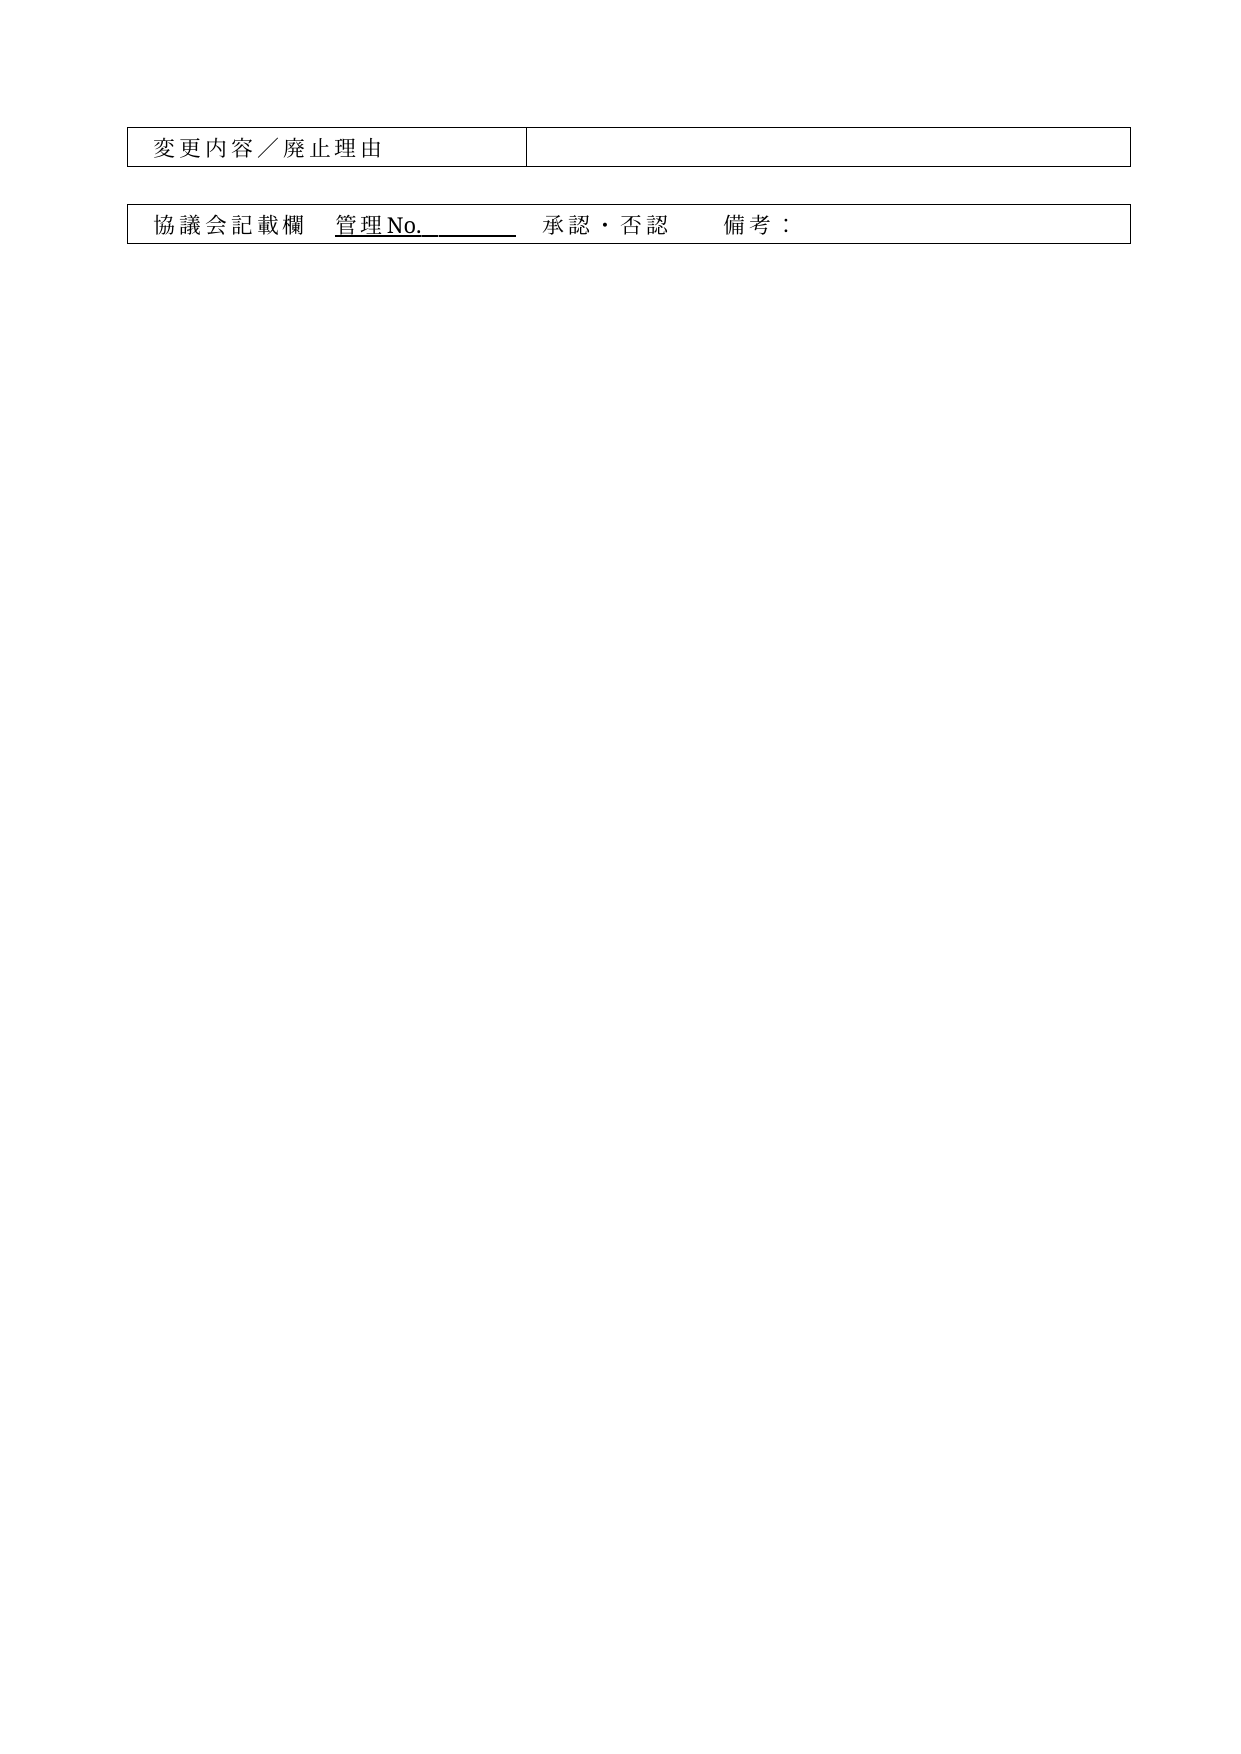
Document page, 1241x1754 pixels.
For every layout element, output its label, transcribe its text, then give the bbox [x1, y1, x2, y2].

table_header 協議会記載欄 管理No. 承認・否認 備考： [128, 205, 1130, 243]
table_cell 変更内容／廃止理由 [128, 128, 526, 166]
table_cell [527, 128, 1130, 166]
